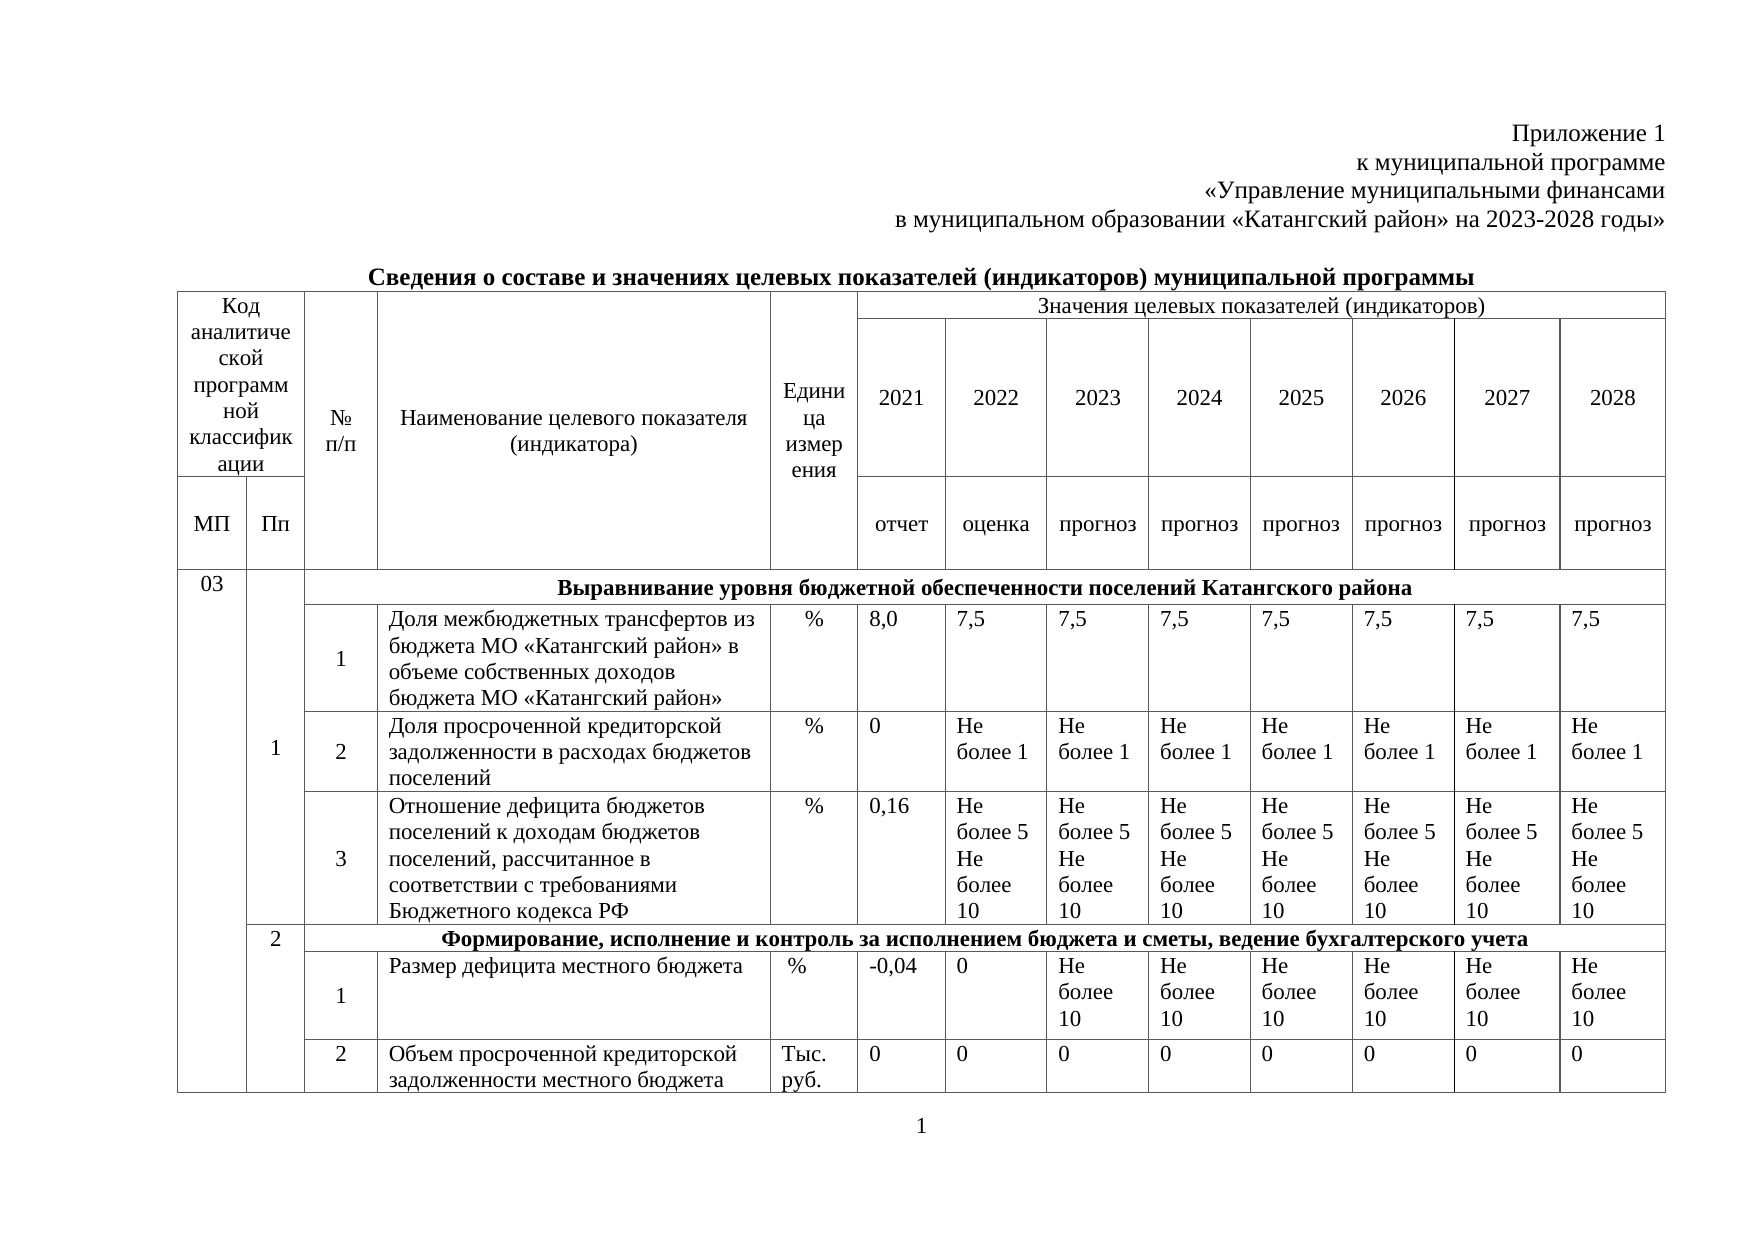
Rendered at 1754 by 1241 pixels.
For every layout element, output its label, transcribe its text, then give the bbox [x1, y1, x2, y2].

table_cell прогноз [1149, 477, 1250, 569]
table_cell Не более 5 Не более 10 [1047, 792, 1148, 924]
table_cell 1 [305, 605, 377, 711]
table_cell Доля просроченной кредиторской задолженности в расходах бюджетов поселений [378, 712, 770, 791]
table_cell 7,5 [1047, 605, 1148, 711]
table_header Код аналитической программной классификации [178, 292, 304, 476]
table_cell Не более 10 [1149, 952, 1250, 1038]
table_cell Тыс. руб. [771, 1040, 857, 1092]
table_cell Не более 10 [1251, 952, 1352, 1038]
table_cell прогноз [1353, 477, 1454, 569]
table_cell 1 [305, 952, 377, 1038]
table_cell 2 [305, 712, 377, 791]
text к муниципальной программе [177, 147, 1665, 176]
table_cell Формирование, исполнение и контроль за исполнением бюджета и сметы, ведение бухгалтерского учета [305, 925, 1665, 951]
table_cell % [771, 792, 857, 924]
table_cell Не более 1 [1149, 712, 1250, 791]
table_cell 8,0 [858, 605, 945, 711]
table_cell прогноз [1561, 477, 1665, 569]
table_cell Не более 5 Не более 10 [1561, 792, 1665, 924]
table_cell Не более 1 [1047, 712, 1148, 791]
table_cell Не более 1 [1455, 712, 1559, 791]
table_cell 7,5 [946, 605, 1046, 711]
table_cell 7,5 [1149, 605, 1250, 711]
table_cell 2027 [1455, 319, 1559, 476]
table_cell 7,5 [1561, 605, 1665, 711]
table_cell 1 [247, 570, 304, 924]
table_cell Не более 5 Не более 10 [1251, 792, 1352, 924]
table_header Единица измерения [771, 292, 857, 569]
table_cell 0 [1251, 1040, 1352, 1092]
table_cell Отношение дефицита бюджетов поселений к доходам бюджетов поселений, рассчитанное в соответствии с требованиями Бюджетного кодекса РФ [378, 792, 770, 924]
table_cell Не более 10 [1561, 952, 1665, 1038]
table_cell 3 [305, 792, 377, 924]
table_cell 2 [305, 1040, 377, 1092]
table_cell 7,5 [1455, 605, 1559, 711]
table_cell Не более 10 [1455, 952, 1559, 1038]
table_cell Не более 5 Не более 10 [1353, 792, 1454, 924]
table_cell прогноз [1455, 477, 1559, 569]
table_cell Объем просроченной кредиторской задолженности местного бюджета [378, 1040, 770, 1092]
table_cell 2 [247, 925, 304, 1092]
table_cell 0 [858, 712, 945, 791]
table_cell МП [178, 477, 246, 569]
table_cell отчет [858, 477, 945, 569]
table_cell 0 [1047, 1040, 1148, 1092]
table_cell % [771, 712, 857, 791]
text Сведения о составе и значениях целевых показателей (индикаторов) муниципальной программы [177, 262, 1665, 291]
table_cell Пп [247, 477, 304, 569]
table_cell Не более 1 [1561, 712, 1665, 791]
table_header Значения целевых показателей (индикаторов) [858, 292, 1665, 318]
table_cell 0,16 [858, 792, 945, 924]
text «Управление муниципальными финансами [177, 176, 1665, 204]
table_cell % [771, 605, 857, 711]
table_cell -0,04 [858, 952, 945, 1038]
table_cell 0 [1455, 1040, 1559, 1092]
text Приложение 1 [177, 118, 1665, 147]
text в муниципальном образовании «Катангский район» на 2023-2028 годы» [177, 204, 1665, 233]
table_cell 0 [946, 1040, 1046, 1092]
table_cell 0 [1149, 1040, 1250, 1092]
table_cell 0 [858, 1040, 945, 1092]
table_cell Не более 1 [946, 712, 1046, 791]
table_cell 2022 [946, 319, 1046, 476]
table_header Наименование целевого показателя (индикатора) [378, 292, 770, 569]
table_cell оценка [946, 477, 1046, 569]
table_cell прогноз [1047, 477, 1148, 569]
table_cell 0 [1561, 1040, 1665, 1092]
table_header № п/п [305, 292, 377, 569]
table_cell Не более 5 Не более 10 [1455, 792, 1559, 924]
table_cell Не более 10 [1353, 952, 1454, 1038]
table_cell 2024 [1149, 319, 1250, 476]
table_cell 0 [1353, 1040, 1454, 1092]
table_cell прогноз [1251, 477, 1352, 569]
table_cell 03 [178, 570, 246, 1092]
table_cell % [771, 952, 857, 1038]
table_cell Выравнивание уровня бюджетной обеспеченности поселений Катангского района [305, 570, 1665, 604]
table_cell Не более 5 Не более 10 [1149, 792, 1250, 924]
table_cell Размер дефицита местного бюджета [378, 952, 770, 1038]
table_cell Не более 1 [1251, 712, 1352, 791]
table_cell 7,5 [1251, 605, 1352, 711]
table_cell 7,5 [1353, 605, 1454, 711]
table_cell Не более 1 [1353, 712, 1454, 791]
table_cell 2026 [1353, 319, 1454, 476]
table_cell Не более 5 Не более 10 [946, 792, 1046, 924]
table_cell Доля межбюджетных трансфертов из бюджета МО «Катангский район» в объеме собственных доходов бюджета МО «Катангский район» [378, 605, 770, 711]
table_cell 2021 [858, 319, 945, 476]
table_cell 0 [946, 952, 1046, 1038]
table_cell Не более 10 [1047, 952, 1148, 1038]
table_cell 2028 [1561, 319, 1665, 476]
table_cell 2023 [1047, 319, 1148, 476]
table_cell 2025 [1251, 319, 1352, 476]
